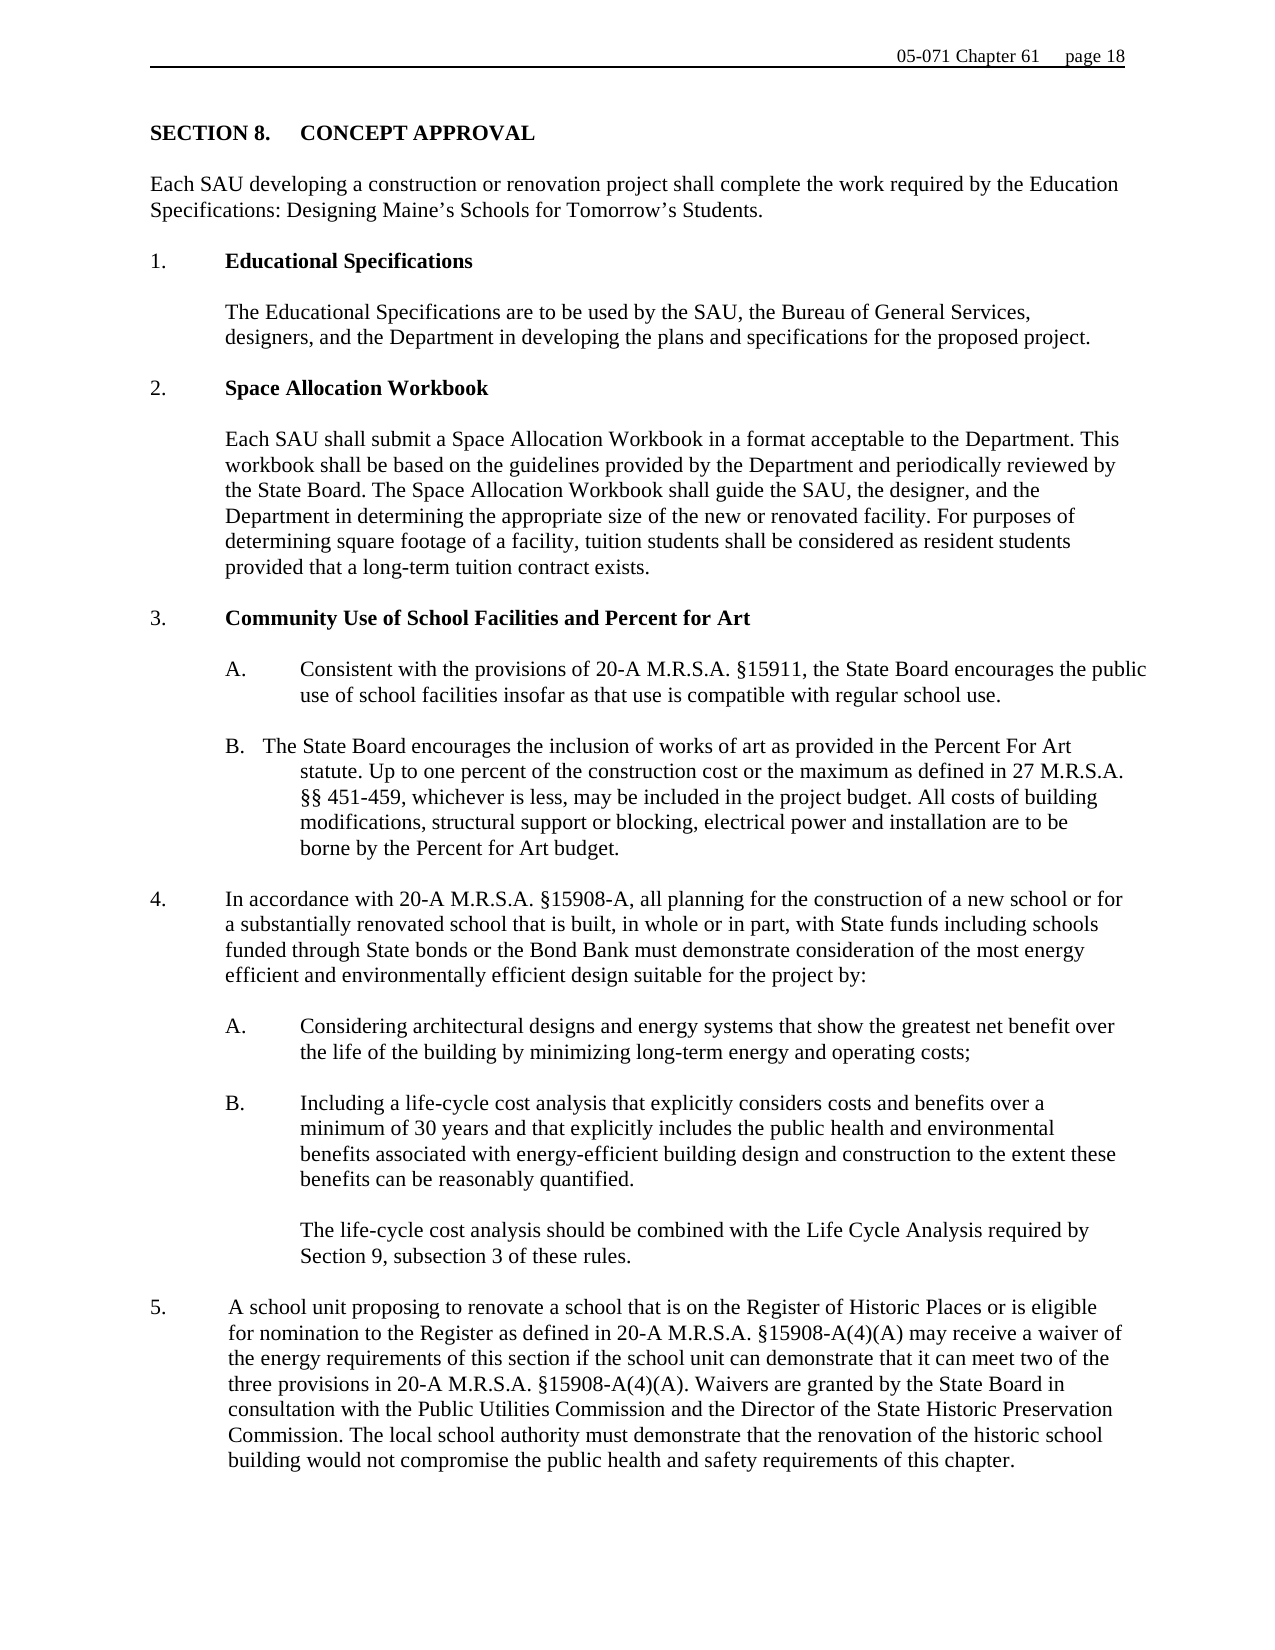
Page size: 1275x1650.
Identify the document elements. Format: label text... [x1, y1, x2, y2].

text A. Considering architectural designs and energy systems that show the greatest net benefit over the life of the building by minimizing long-term energy and operating costs; [150, 1013, 1125, 1064]
text A. Consistent with the provisions of 20-A M.R.S.A. §15911, the State Board encourages the public use of school facilities insofar as that use is compatible with regular school use. [225, 656, 1162, 707]
text SECTION 8. CONCEPT APPROVAL [150, 120, 1125, 146]
text 1. Educational Specifications [150, 248, 1125, 273]
text B. Including a life-cycle cost analysis that explicitly considers costs and benefits over a minimum of 30 years and that explicitly includes the public health and environmental benefits associated with energy-efficient building design and construction to the extent these benefits can be reasonably quantified. [150, 1090, 1125, 1192]
text 3. Community Use of School Facilities and Percent for Art [150, 605, 1125, 630]
text Each SAU developing a construction or renovation project shall complete the work required by the Education Specifications: Designing Maine’s Schools for Tomorrow’s Students. [150, 171, 1125, 222]
list The State Board encourages the inclusion of works of art as provided in the Percent For Art statute. Up to one percent of the construction cost or the maximum as defined in 27 M.R.S.A. §§ 451-459, whichever is less, may be included in the project budget. All costs of building modifications, structural support or blocking, electrical power and installation are to be borne by the Percent for Art budget. [225, 732, 1125, 860]
text 5. A school unit proposing to renovate a school that is on the Register of Historic Places or is eligible for nomination to the Register as defined in 20-A M.R.S.A. §15908-A(4)(A) may receive a waiver of the energy requirements of this section if the school unit can demonstrate that it can meet two of the three provisions in 20-A M.R.S.A. §15908-A(4)(A). Waivers are granted by the State Board in consultation with the Public Utilities Commission and the Director of the State Historic Preservation Commission. The local school authority must demonstrate that the renovation of the historic school building would not compromise the public health and safety requirements of this chapter. [150, 1294, 1125, 1473]
text 4. In accordance with 20-A M.R.S.A. §15908-A, all planning for the construction of a new school or for a substantially renovated school that is built, in whole or in part, with State funds including schools funded through State bonds or the Bond Bank must demonstrate consideration of the most energy efficient and environmentally efficient design suitable for the project by: [150, 886, 1125, 988]
text The life-cycle cost analysis should be combined with the Life Cycle Analysis required by Section 9, subsection 3 of these rules. [300, 1217, 1125, 1268]
text 2. Space Allocation Workbook [150, 375, 1125, 401]
text The Educational Specifications are to be used by the SAU, the Bureau of General Services, designers, and the Department in developing the plans and specifications for the proposed project. [225, 299, 1125, 350]
text Each SAU shall submit a Space Allocation Workbook in a format acceptable to the Department. This workbook shall be based on the guidelines provided by the Department and periodically reviewed by the State Board. The Space Allocation Workbook shall guide the SAU, the designer, and the Department in determining the appropriate size of the new or renovated facility. For purposes of determining square footage of a facility, tuition students shall be considered as resident students provided that a long-term tuition contract exists. [150, 426, 1125, 579]
